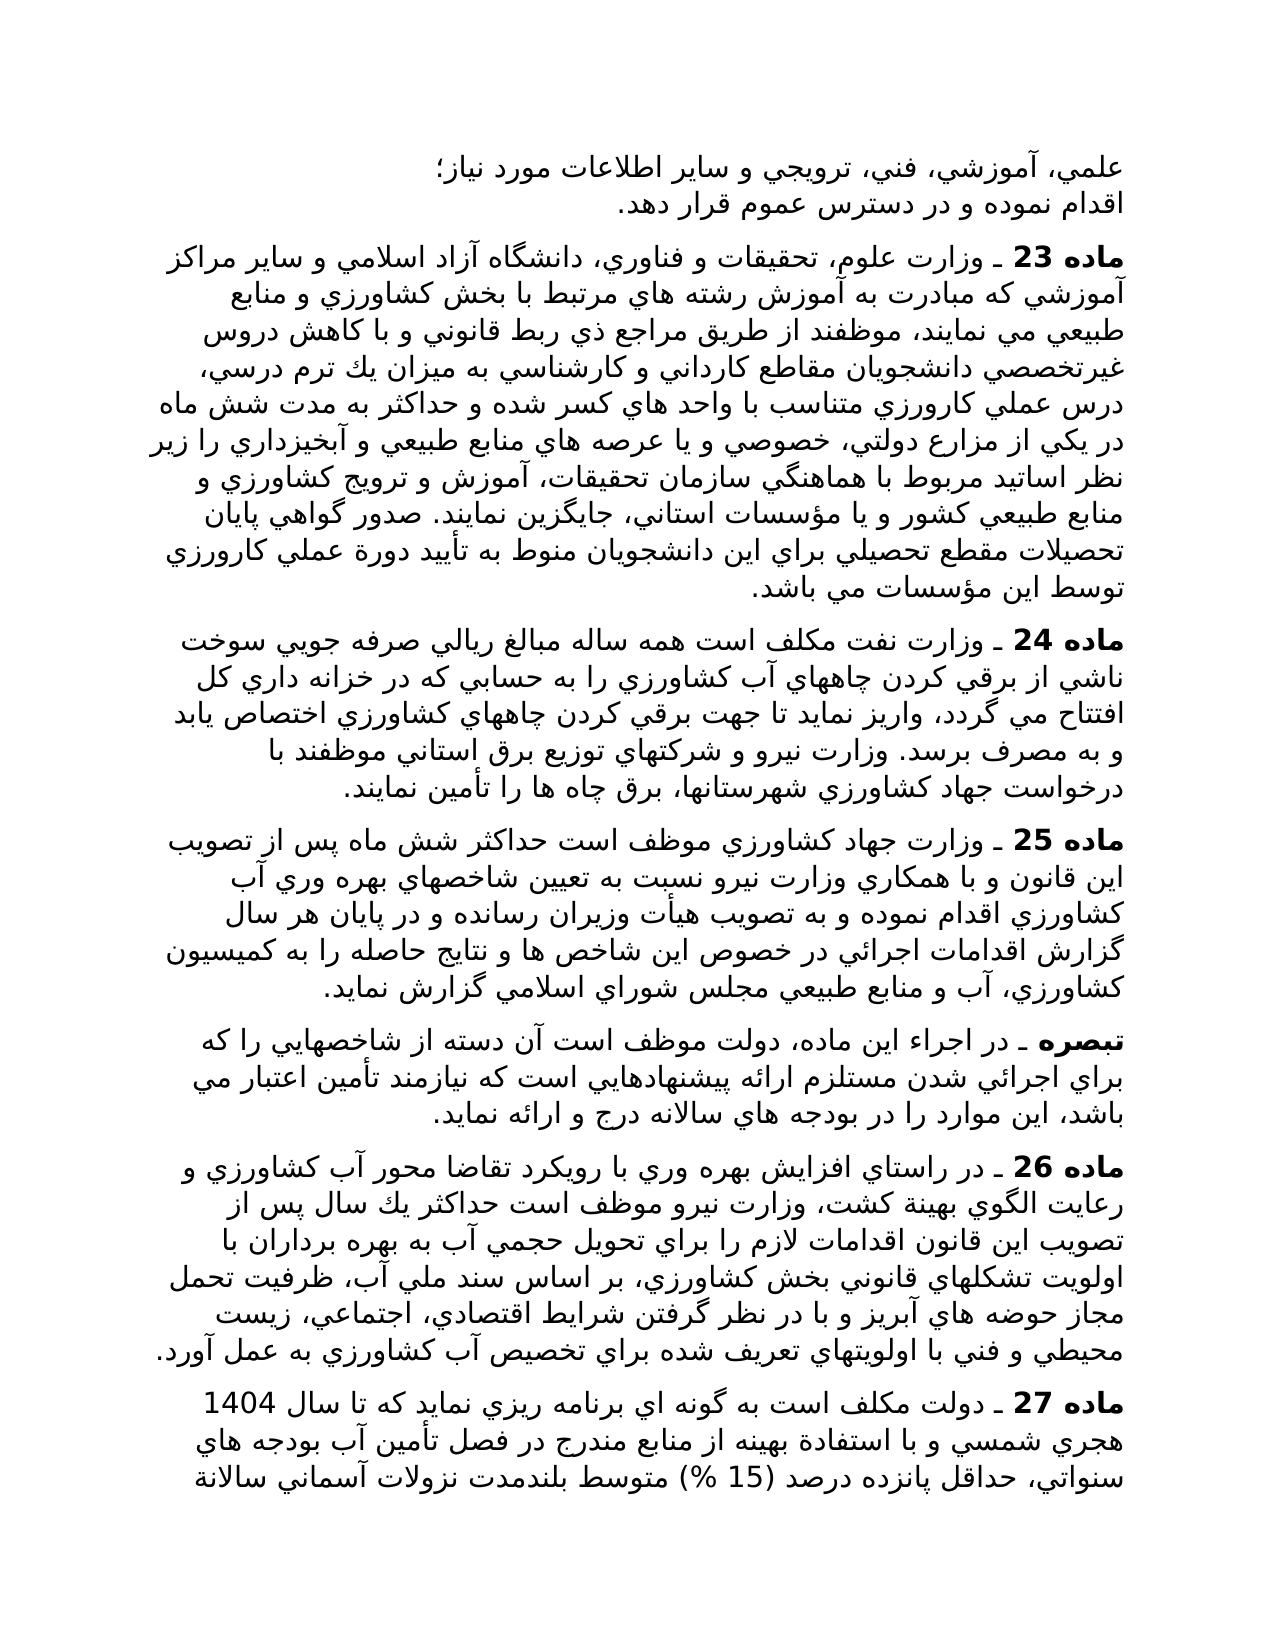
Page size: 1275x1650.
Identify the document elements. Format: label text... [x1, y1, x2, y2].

text ماده 25 ـ وزارت جهاد كشاورزي موظف است حداكثر شش ماه پس از تصويب اين قانون و با همكاري وزارت نيرو نسبت به تعيين شاخصهاي بهره ‌وري آب كشاورزي اقدام نموده و به تصويب هيأت وزيران رسانده و در پايان هر سال گزارش اقدامات اجرائي در خصوص اين شاخص ها و نتايج حاصله را به كميسيون كشاورزي، آب و منابع طبيعي مجلس شوراي اسلامي گزارش نمايد. [150, 823, 1125, 1004]
text تبصره ـ در اجراء اين ماده، دولت موظف است آن دسته از شاخصهايي را كه براي اجرائي شدن مستلزم ارائه پيشنهادهايي است كه نيازمند تأمين اعتبار مي ‌باشد، اين موارد را در بودجه ‌هاي سالانه درج و ارائه نمايد. [150, 1023, 1125, 1131]
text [150, 1387, 1125, 1494]
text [150, 150, 1125, 221]
text ماده 24 ـ وزارت نفت مكلف است همه ساله مبالغ ريالي صرفه‌ جويي سوخت ناشي از برقي كردن چاههاي آب كشاورزي را به حسابي كه در خزانه ‌داري كل افتتاح مي ‌گردد، واريز نمايد تا جهت برقي كردن چاههاي كشاورزي اختصاص يابد و به مصرف برسد. وزارت نيرو و شركتهاي توزيع برق استاني موظفند با درخواست جهاد كشاورزي شهرستانها، برق چاه ها را تأمين نمايند. [150, 623, 1125, 804]
text ماده 26 ـ در راستاي افزايش بهره‌ وري با رويكرد تقاضا محور آب كشاورزي و رعايت الگوي بهينة كشت، وزارت نيرو موظف است حداكثر يك سال پس از تصويب اين قانون اقدامات لازم را براي تحويل حجمي آب به بهره‌ برداران با اولويت تشكلهاي قانوني بخش كشاورزي، بر اساس سند ملي آب، ظرفيت تحمل مجاز حوضه ‌هاي آبريز و با در نظر گرفتن شرايط اقتصادي، اجتماعي، زيست محيطي و فني با اولويتهاي تعريف شده براي تخصيص آب كشاورزي به عمل آورد. [150, 1150, 1125, 1367]
text ماده 23 ـ وزارت علوم، تحقيقات و فناوري، دانشگاه آزاد اسلامي و ساير مراكز آموزشي كه مبادرت به آموزش رشته‌ هاي مرتبط با بخش كشاورزي و منابع طبيعي مي ‌نمايند، موظفند از طريق مراجع ذي ‌ربط قانوني و با كاهش دروس غيرتخصصي دانشجويان مقاطع كارداني و كارشناسي به ميزان يك ترم درسي، درس عملي كارورزي متناسب با واحد هاي كسر شده و حداكثر به مدت شش ماه در يكي از مزارع دولتي، خصوصي و يا عرصه‌ هاي منابع طبيعي و آبخيزداري را زير نظر اساتيد مربوط با هماهنگي سازمان تحقيقات، آموزش و ترويج كشاورزي و منابع طبيعي كشور و يا مؤسسات استاني، جايگزين نمايند. صدور گواهي پايان تحصيلات مقطع تحصيلي براي اين دانشجويان منوط به تأييد دورة عملي كارورزي توسط اين مؤسسات مي ‌باشد. [150, 240, 1125, 604]
